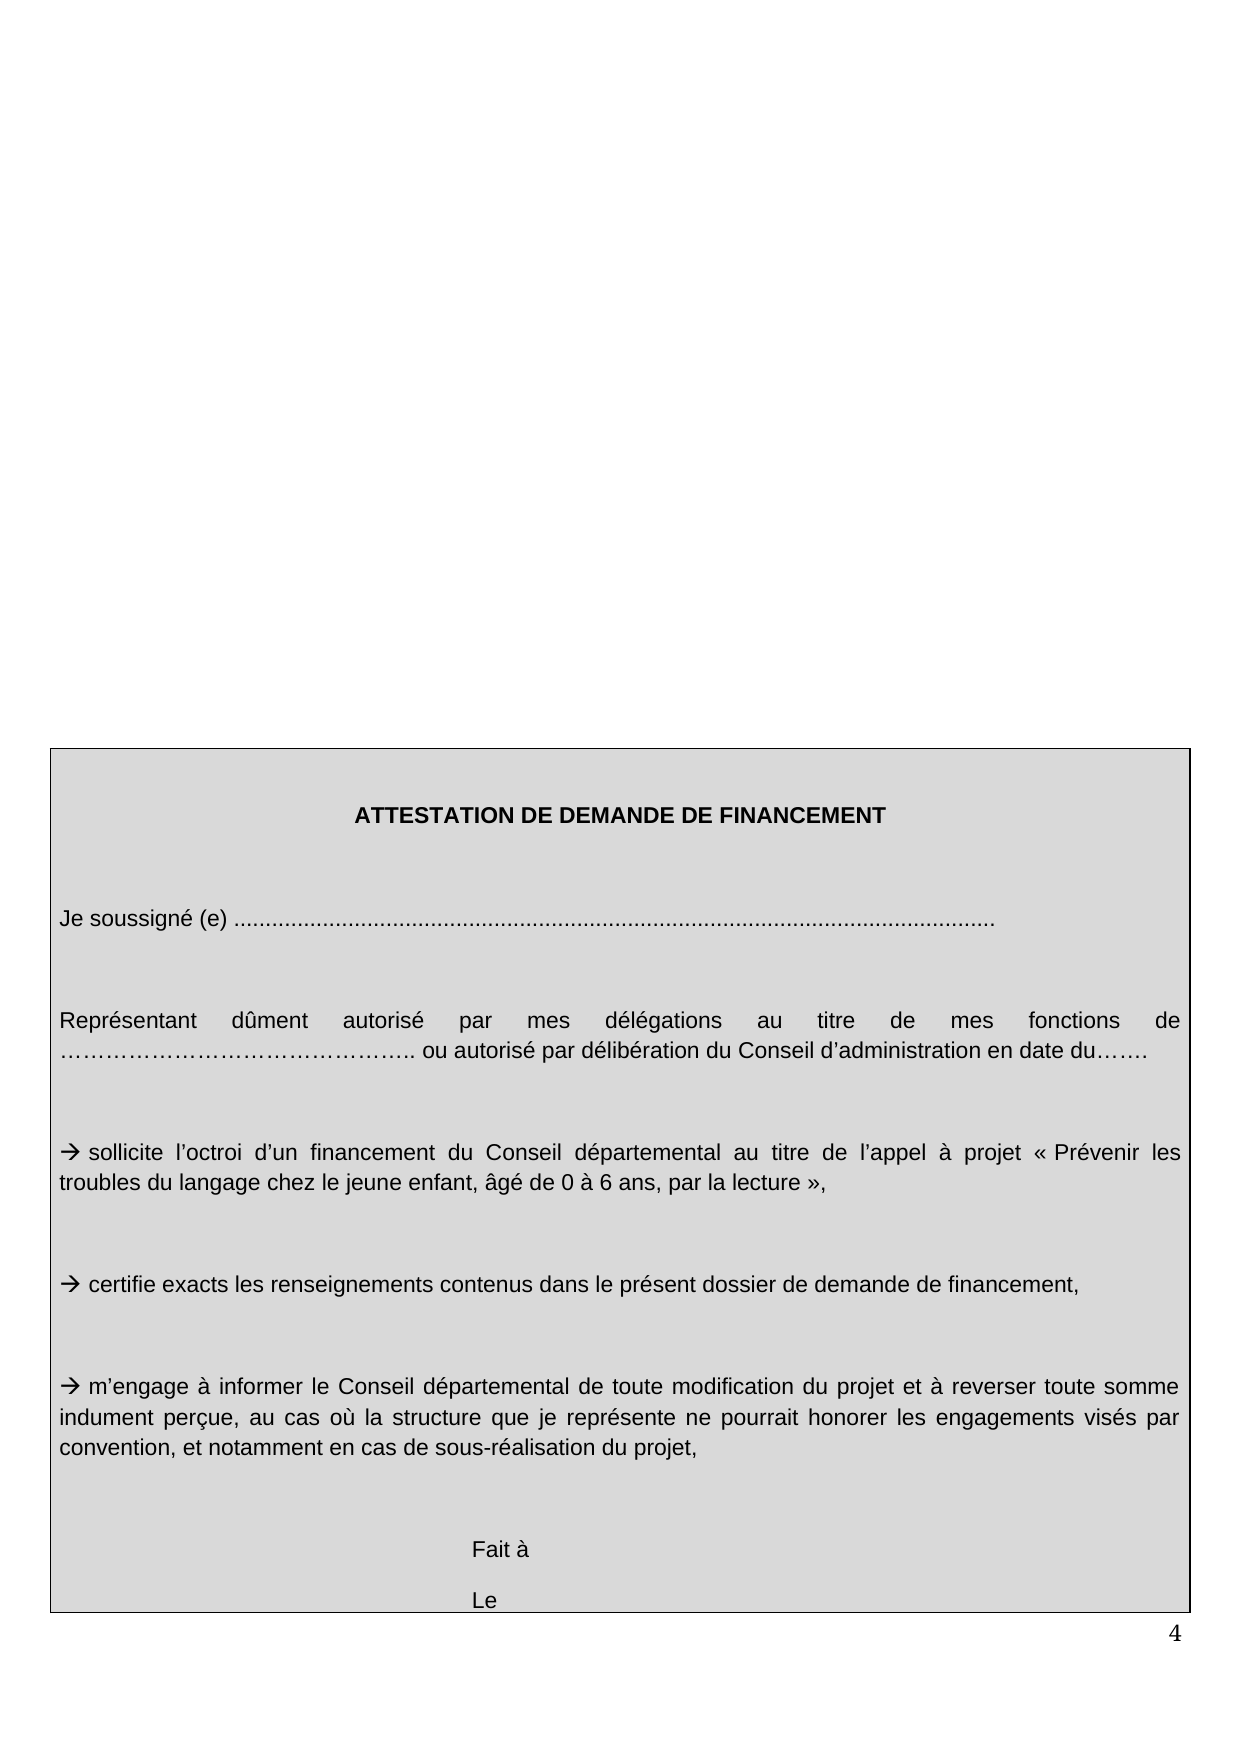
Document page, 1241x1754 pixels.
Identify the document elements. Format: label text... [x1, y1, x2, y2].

text sollicite l’octroi d’un financement du Conseil départemental au titre de l’appel à projet « Prévenir les troubles du langage chez le jeune enfant, âgé de 0 à 6 ans, par la lecture », [51, 1136, 1189, 1196]
text Fait à [51, 1533, 1189, 1562]
text ATTESTATION DE DEMANDE DE FINANCEMENT [51, 799, 1189, 829]
text m’engage à informer le Conseil départemental de toute modification du projet et à reverser toute somme indument perçue, au cas où la structure que je représente ne pourrait honorer les engagements visés par convention, et notamment en cas de sous-réalisation du projet, [51, 1370, 1189, 1460]
text Je soussigné (e) [51, 901, 1189, 931]
text certifie exacts les renseignements contenus dans le présent dossier de demande de financement, [51, 1268, 1189, 1298]
text Représentant dûment autorisé par mes délégations au titre de mes fonctions de ……………………………………….. ou autorisé par délibération du Conseil d’administration en date du……. [51, 1003, 1189, 1063]
text Le [51, 1584, 1189, 1612]
